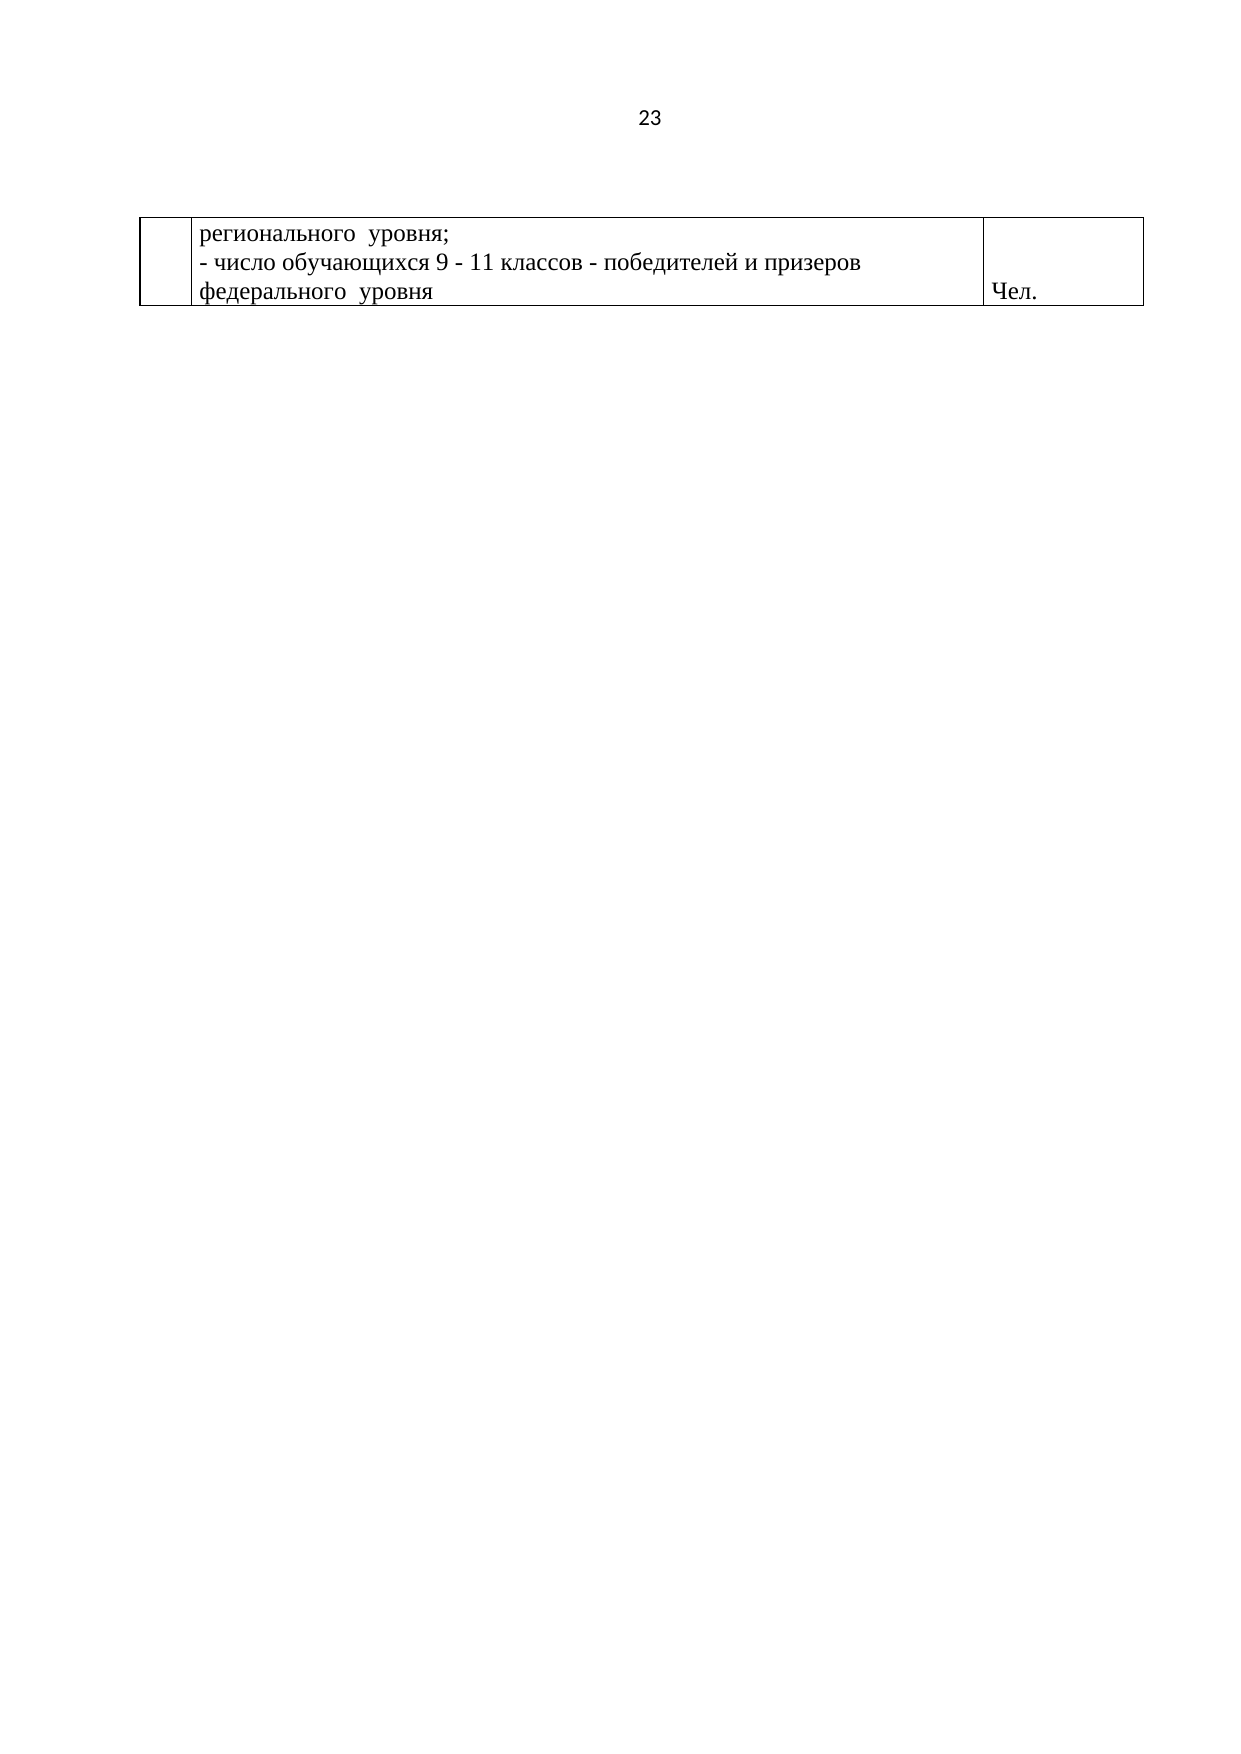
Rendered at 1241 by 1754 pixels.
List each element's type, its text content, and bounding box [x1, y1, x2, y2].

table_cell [192, 218, 983, 304]
table_cell Чел. Чел. Чел. [984, 218, 1143, 304]
table_cell 23 [141, 218, 191, 304]
